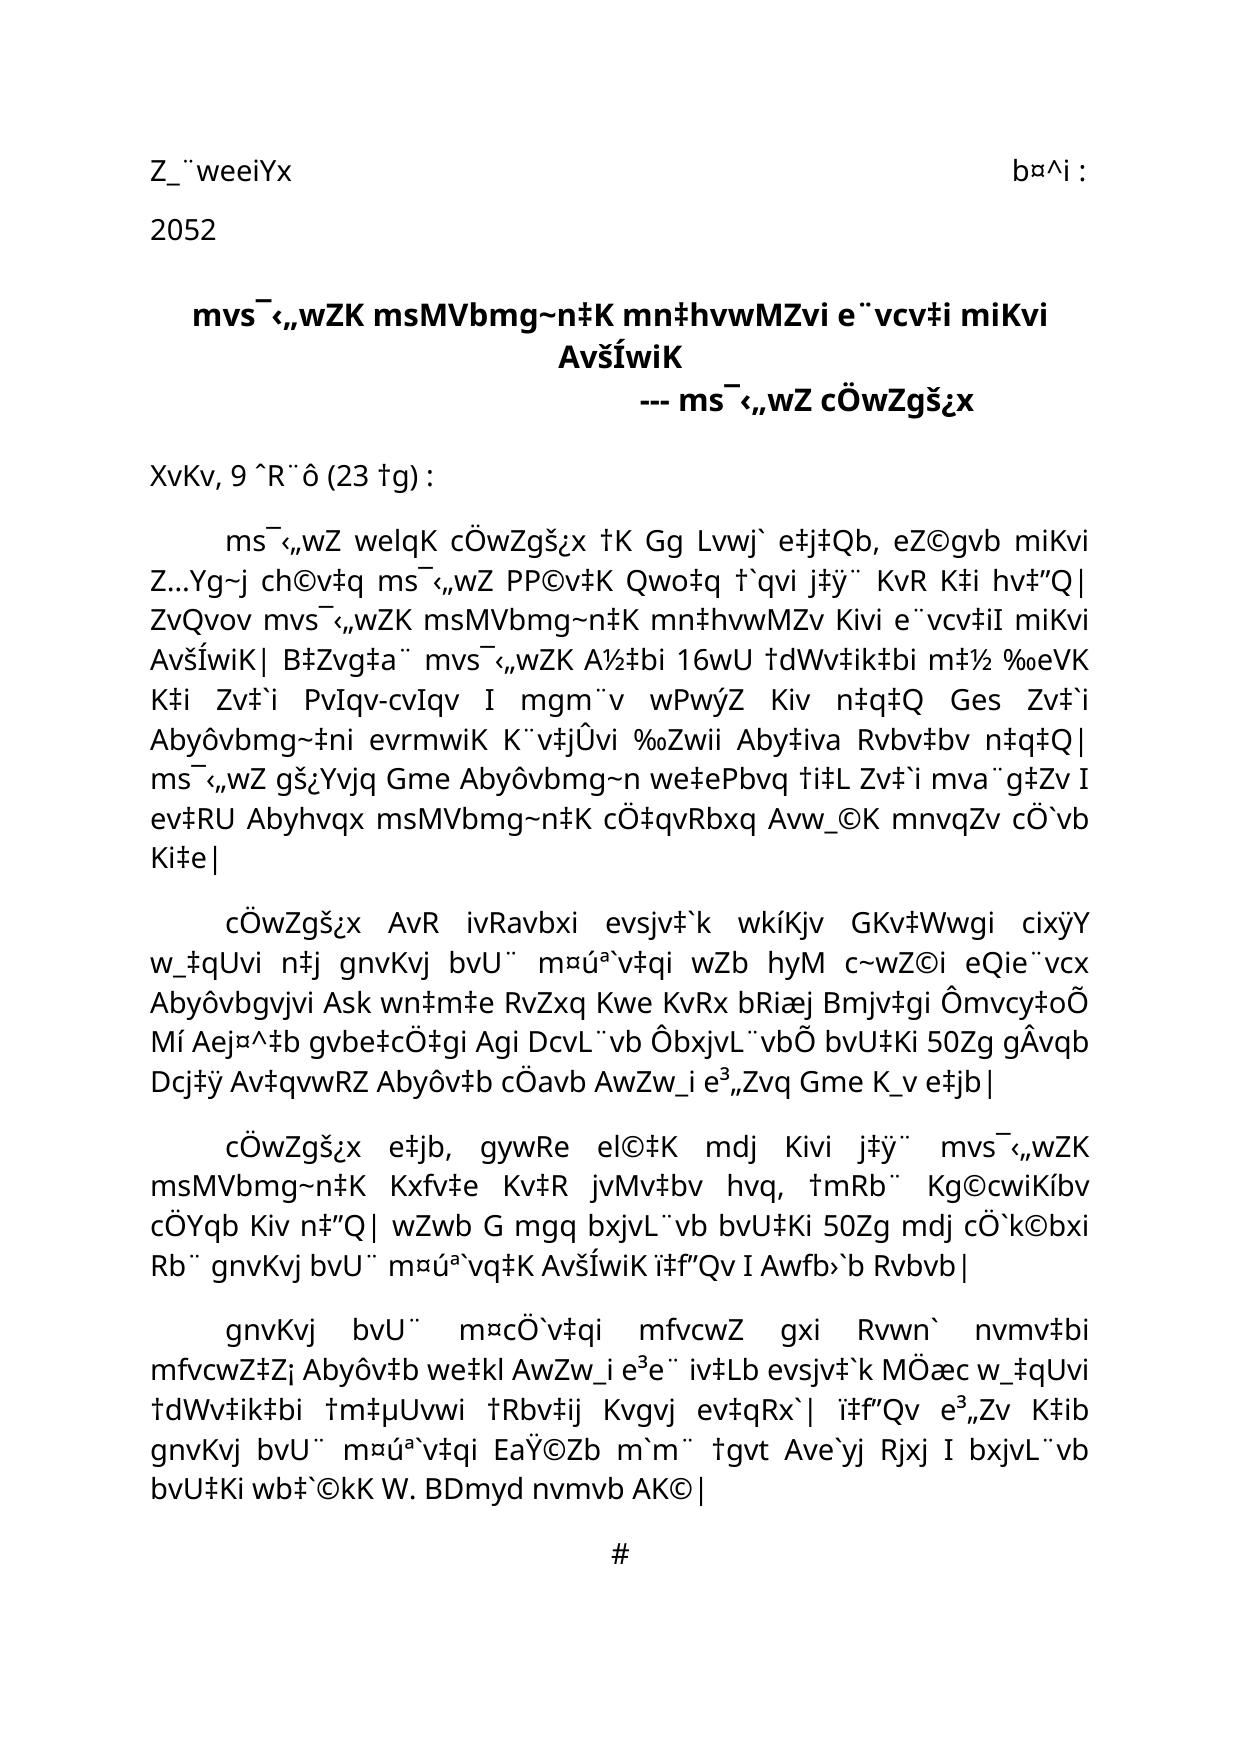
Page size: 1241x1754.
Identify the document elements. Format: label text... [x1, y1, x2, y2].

text # [150, 1533, 1090, 1573]
text XvKv, 9 ˆR¨ô (23 †g) : [150, 456, 1090, 495]
text cÖwZgš¿x AvR ivRavbxi evsjv‡`k wkíKjv GKv‡Wwgi cixÿY w_‡qUvi n‡j gnvKvj bvU¨ m¤úª`v‡qi wZb hyM c~wZ©i eQie¨vcx Abyôvbgvjvi Ask wn‡m‡e RvZxq Kwe KvRx bRiæj Bmjv‡gi Ômvcy‡oÕ Mí Aej¤^‡b gvbe‡cÖ‡gi Agi DcvL¨vb ÔbxjvL¨vbÕ bvU‡Ki 50Zg gÂvqb Dcj‡ÿ Av‡qvwRZ Abyôv‡b cÖavb AwZw_i e³„Zvq Gme K_v e‡jb| [150, 902, 1090, 1101]
text Z_¨weeiYx b¤^i : 2052 [150, 150, 1090, 249]
text ms¯‹„wZ welqK cÖwZgš¿x †K Gg Lvwj` e‡j‡Qb, eZ©gvb miKvi Z…Yg~j ch©v‡q ms¯‹„wZ PP©v‡K Qwo‡q †`qvi j‡ÿ¨ KvR K‡i hv‡”Q| ZvQvov mvs¯‹„wZK msMVbmg~n‡K mn‡hvwMZv Kivi e¨vcv‡iI miKvi AvšÍwiK| B‡Zvg‡a¨ mvs¯‹„wZK A½‡bi 16wU †dWv‡ik‡bi m‡½ ‰eVK K‡i Zv‡`i PvIqv-cvIqv I mgm¨v wPwýZ Kiv n‡q‡Q Ges Zv‡`i Abyôvbmg~‡ni evrmwiK K¨v‡jÛvi ‰Zwii Aby‡iva Rvbv‡bv n‡q‡Q| ms¯‹„wZ gš¿Yvjq Gme Abyôvbmg~n we‡ePbvq †i‡L Zv‡`i mva¨g‡Zv I ev‡RU Abyhvqx msMVbmg~n‡K cÖ‡qvRbxq Avw_©K mnvqZv cÖ`vb Ki‡e| [150, 520, 1090, 877]
text cÖwZgš¿x e‡jb, gywRe el©‡K mdj Kivi j‡ÿ¨ mvs¯‹„wZK msMVbmg~n‡K Kxfv‡e Kv‡R jvMv‡bv hvq, †mRb¨ Kg©cwiKíbv cÖYqb Kiv n‡”Q| wZwb G mgq bxjvL¨vb bvU‡Ki 50Zg mdj cÖ`k©bxi Rb¨ gnvKvj bvU¨ m¤úª`vq‡K AvšÍwiK ï‡f”Qv I Awfb›`b Rvbvb| [150, 1126, 1090, 1285]
text gnvKvj bvU¨ m¤cÖ`v‡qi mfvcwZ gxi Rvwn` nvmv‡bi mfvcwZ‡Z¡ Abyôv‡b we‡kl AwZw_i e³e¨ iv‡Lb evsjv‡`k MÖæc w_‡qUvi †dWv‡ik‡bi †m‡µUvwi †Rbv‡ij Kvgvj ev‡qRx`| ï‡f”Qv e³„Zv K‡ib gnvKvj bvU¨ m¤úª`v‡qi EaŸ©Zb m`m¨ †gvt Ave`yj Rjxj I bxjvL¨vb bvU‡Ki wb‡`©kK W. BDmyd nvmvb AK©| [150, 1310, 1090, 1508]
text --- ms¯‹„wZ cÖwZgš¿x [150, 378, 1090, 420]
text mvs¯‹„wZK msMVbmg~n‡K mn‡hvwMZvi e¨vcv‡i miKvi AvšÍwiK [150, 293, 1090, 378]
